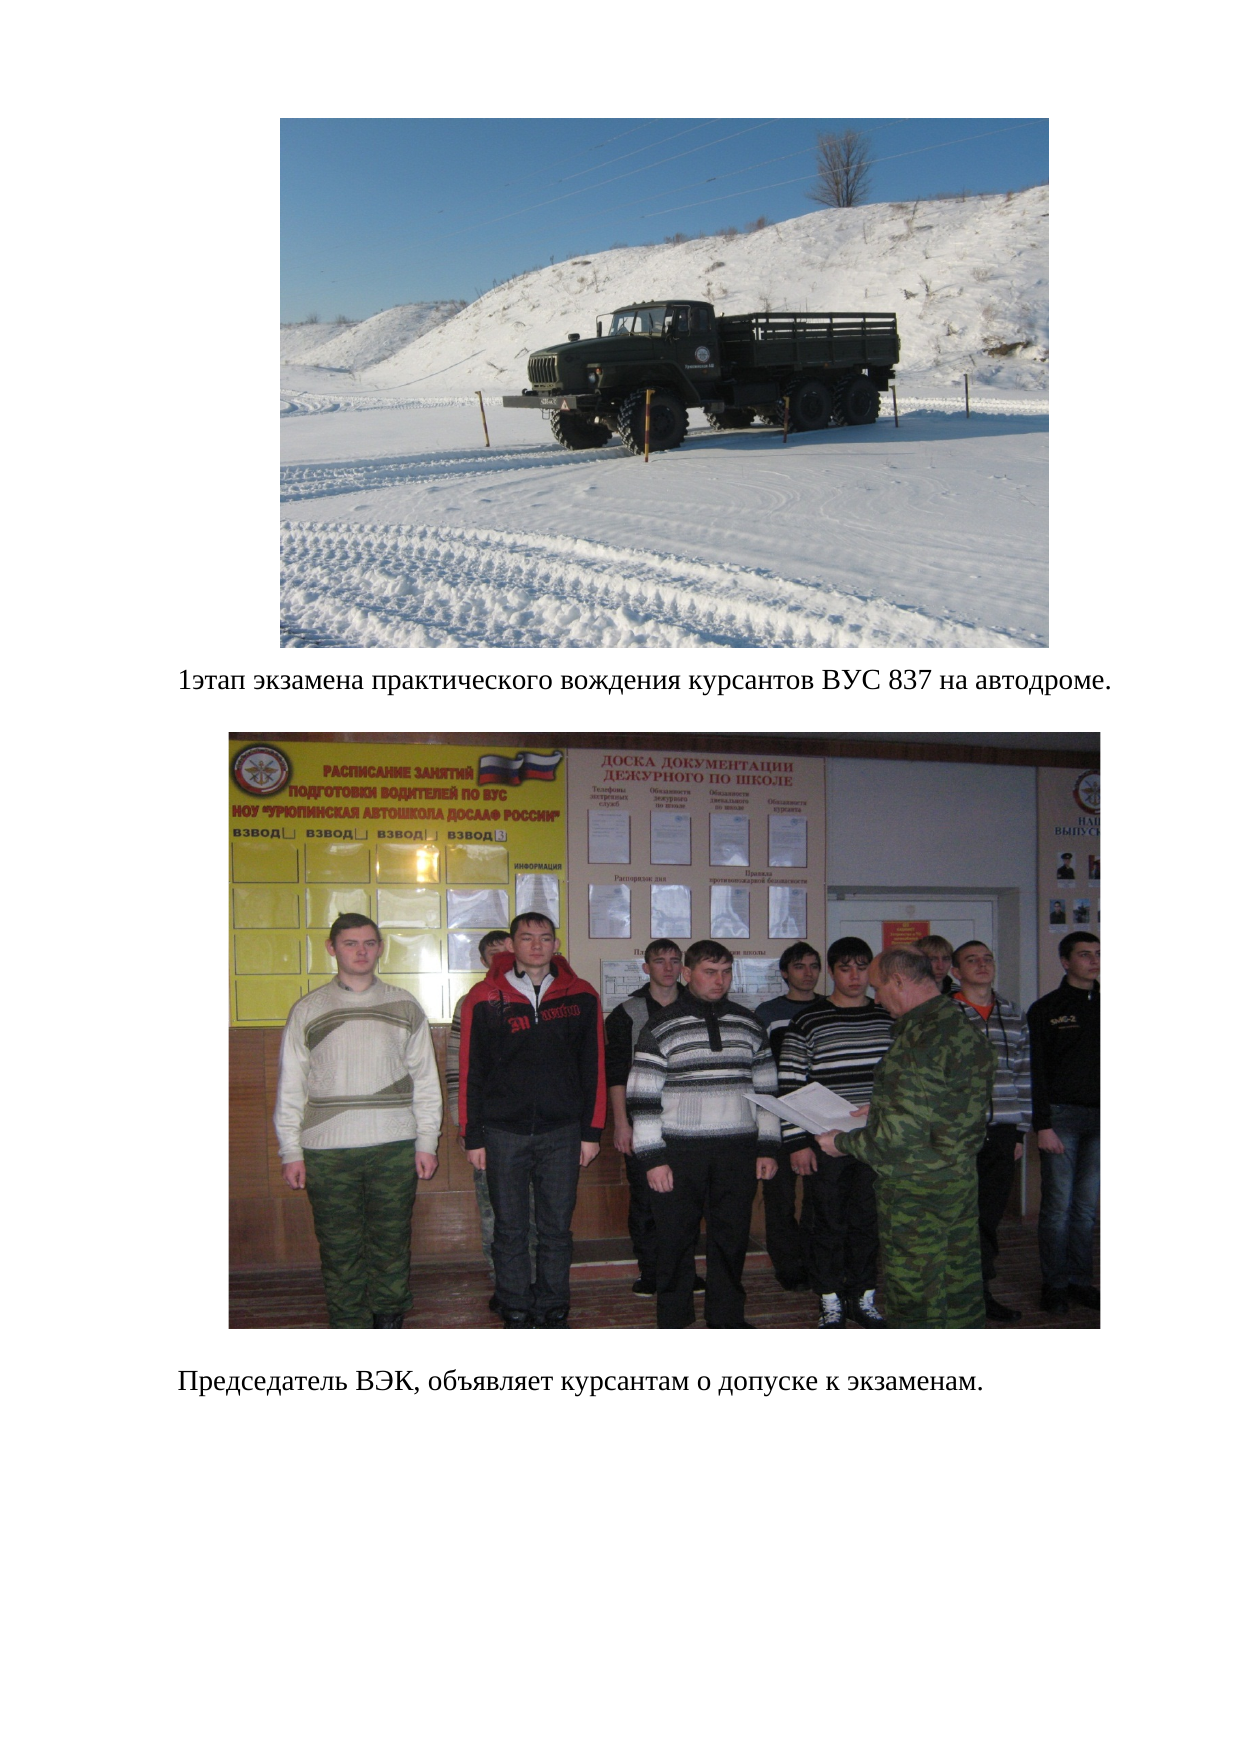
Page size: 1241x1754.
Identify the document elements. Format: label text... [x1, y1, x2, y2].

picture [280, 118, 1049, 648]
picture [228, 732, 1101, 1329]
text Председатель ВЭК, объявляет курсантам о допуске к экзаменам. [177, 1363, 1152, 1397]
list 1этап экзамена практического вождения курсантов ВУС 837 на автодроме. [177, 662, 1152, 695]
